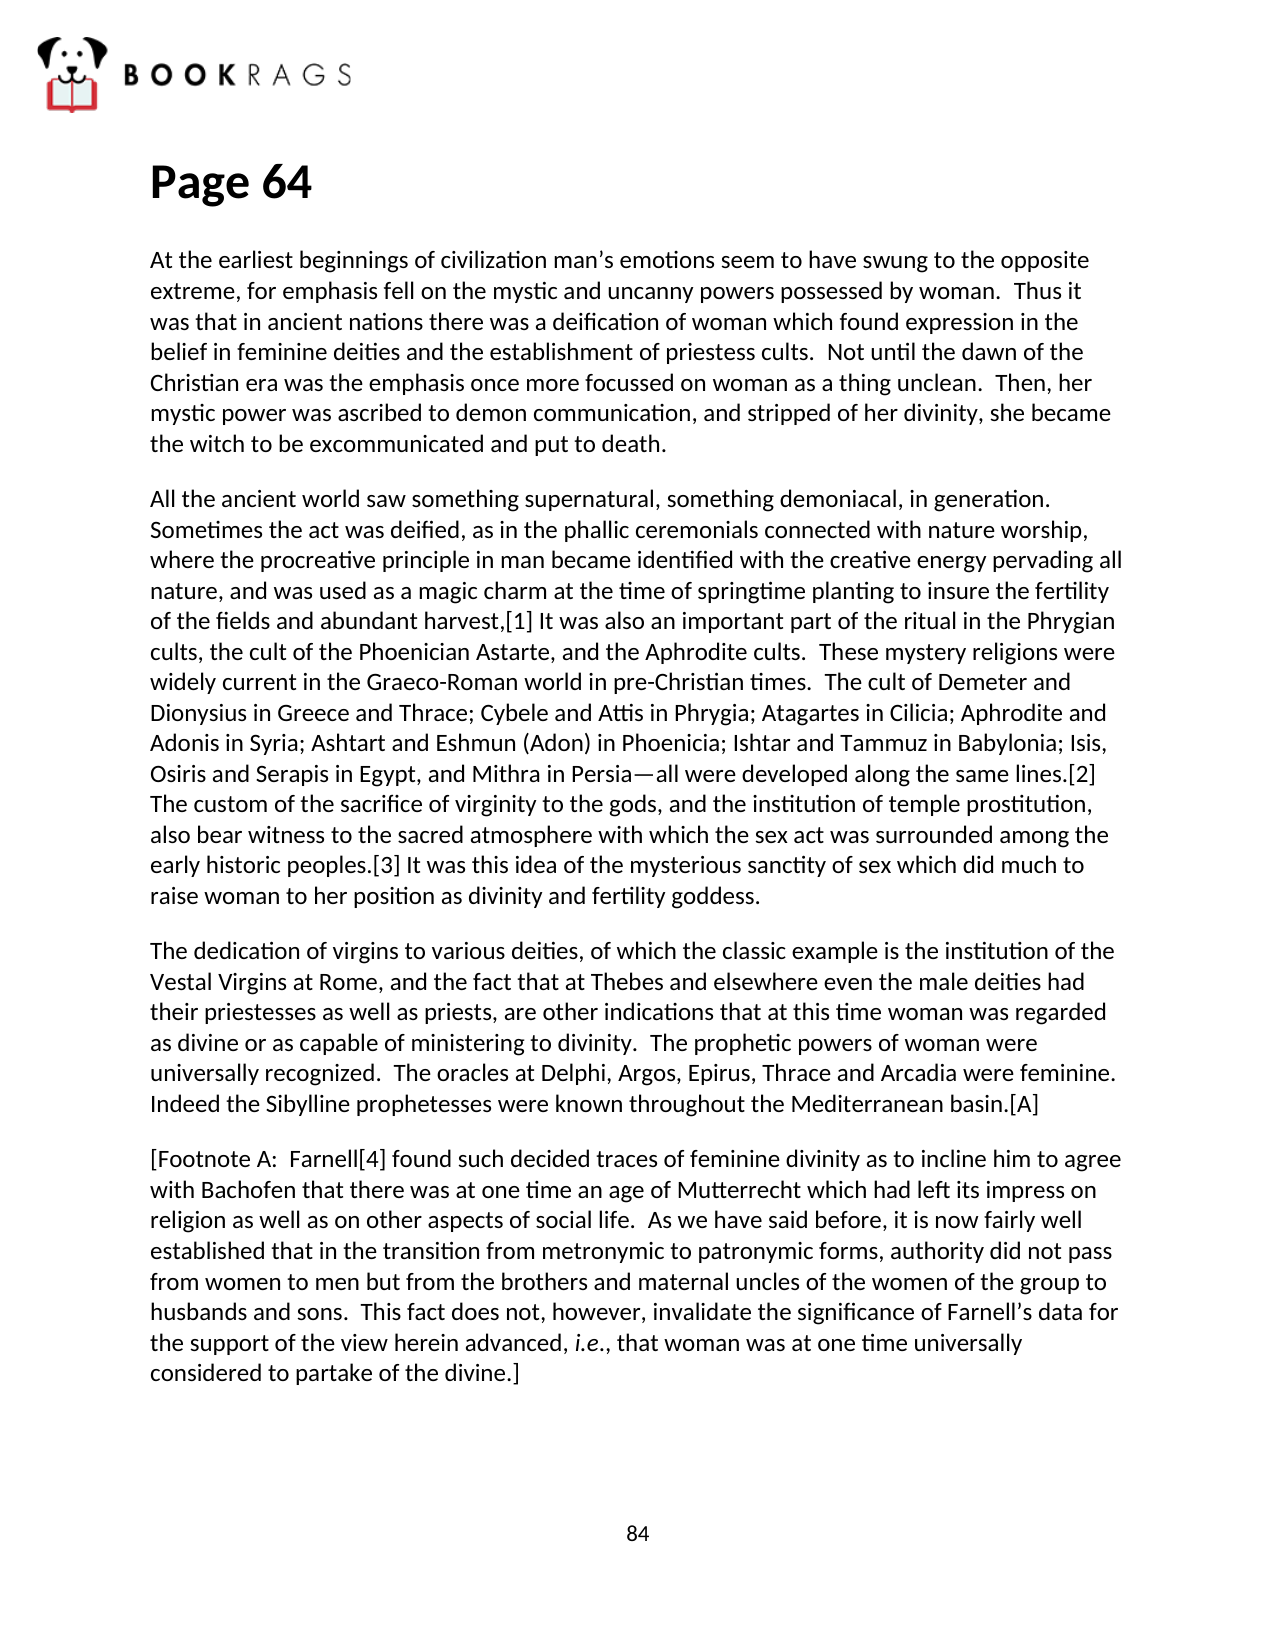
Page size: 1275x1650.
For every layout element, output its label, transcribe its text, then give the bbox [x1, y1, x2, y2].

picture [37, 37, 351, 113]
text Page 64 [150, 150, 1125, 211]
text The dedication of virgins to various deities, of which the classic example is the institution of the Vestal Virgins at Rome, and the fact that at Thebes and elsewhere even the male deities had their priestesses as well as priests, are other indications that at this time woman was regarded as divine or as capable of ministering to divinity. The prophetic powers of woman were universally recognized. The oracles at Delphi, Argos, Epirus, Thrace and Arcadia were feminine. Indeed the Sibylline prophetesses were known throughout the Mediterranean basin.[A] [150, 936, 1125, 1119]
text All the ancient world saw something supernatural, something demoniacal, in generation. Sometimes the act was deified, as in the phallic ceremonials connected with nature worship, where the procreative principle in man became identified with the creative energy pervading all nature, and was used as a magic charm at the time of springtime planting to insure the fertility of the fields and abundant harvest,[1] It was also an important part of the ritual in the Phrygian cults, the cult of the Phoenician Astarte, and the Aphrodite cults. These mystery religions were widely current in the Graeco-Roman world in pre-Christian times. The cult of Demeter and Dionysius in Greece and Thrace; Cybele and Attis in Phrygia; Atagartes in Cilicia; Aphrodite and Adonis in Syria; Ashtart and Eshmun (Adon) in Phoenicia; Ishtar and Tammuz in Babylonia; Isis, Osiris and Serapis in Egypt, and Mithra in Persia—­all were developed along the same lines.[2] The custom of the sacrifice of virginity to the gods, and the institution of temple prostitution, also bear witness to the sacred atmosphere with which the sex act was surrounded among the early historic peoples.[3] It was this idea of the mysterious sanctity of sex which did much to raise woman to her position as divinity and fertility goddess. [150, 483, 1125, 911]
text [Footnote A: Farnell[4] found such decided traces of feminine divinity as to incline him to agree with Bachofen that there was at one time an age of Mutterrecht which had left its impress on religion as well as on other aspects of social life. As we have said before, it is now fairly well established that in the transition from metronymic to patronymic forms, authority did not pass from women to men but from the brothers and maternal uncles of the women of the group to husbands and sons. This fact does not, however, invalidate the significance of Farnell’s data for the support of the view herein advanced, i.e., that woman was at one time universally considered to partake of the divine.] [150, 1144, 1125, 1388]
text At the earliest beginnings of civilization man’s emotions seem to have swung to the opposite extreme, for emphasis fell on the mystic and uncanny powers possessed by woman. Thus it was that in ancient nations there was a deification of woman which found expression in the belief in feminine deities and the establishment of priestess cults. Not until the dawn of the Christian era was the emphasis once more focussed on woman as a thing unclean. Then, her mystic power was ascribed to demon communication, and stripped of her divinity, she became the witch to be excommunicated and put to death. [150, 244, 1125, 458]
